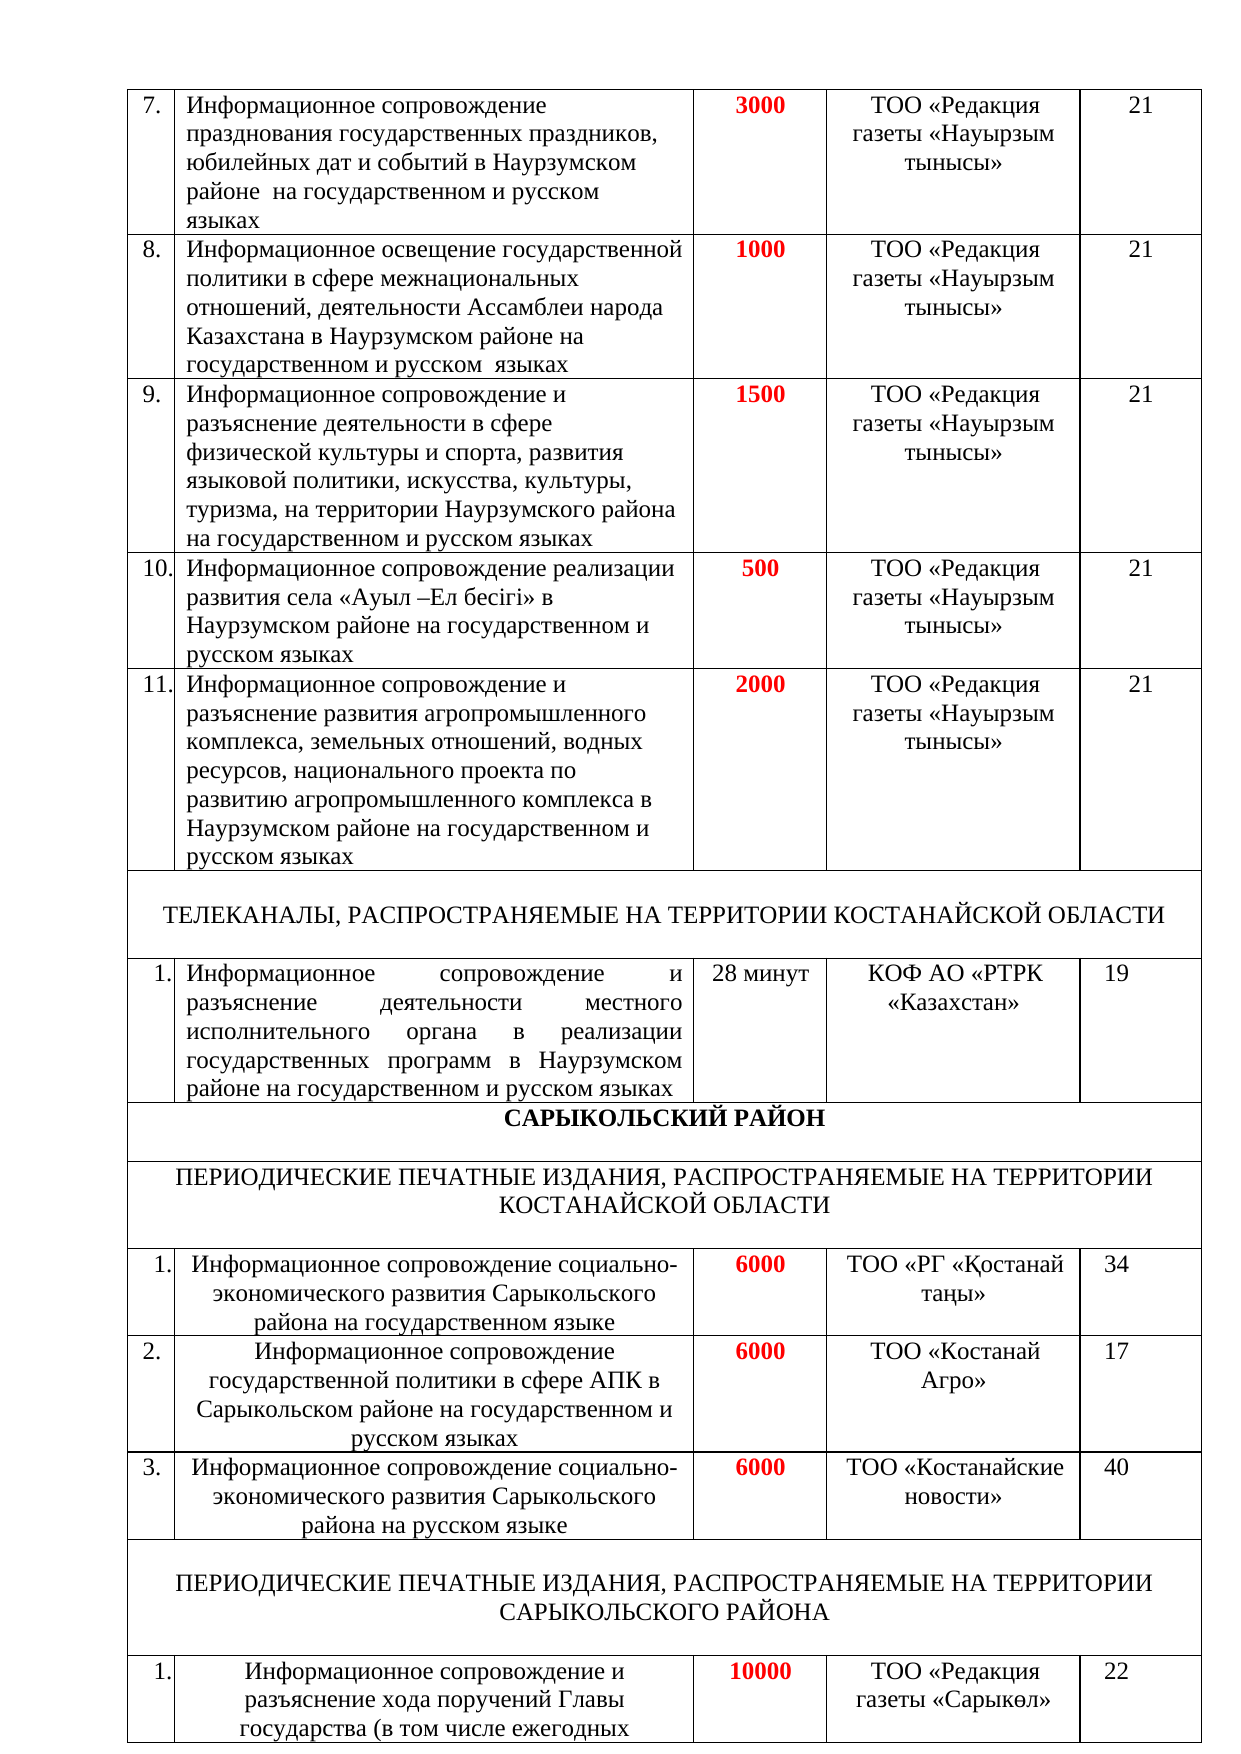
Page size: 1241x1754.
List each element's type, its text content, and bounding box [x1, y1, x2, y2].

table_cell [128, 1453, 174, 1539]
table_cell 28 минут [694, 959, 826, 1102]
table_cell Информационное сопровождение празднования государственных праздников, юбилейных дат и событий в Наурзумском районе на государственном и русском языках [175, 90, 693, 233]
table_cell 21 [1081, 379, 1201, 552]
table_cell КОФ АО «РТРК «Казахстан» [827, 959, 1079, 1102]
table_cell Информационное сопровождение и разъяснение развития агропромышленного комплекса, земельных отношений, водных ресурсов, национального проекта по развитию агропромышленного комплекса в Наурзумском районе на государственном и русском языках [175, 669, 693, 870]
table_cell Информационное сопровождение и разъяснение деятельности в сфере физической культуры и спорта, развития языковой политики, искусства, культуры, туризма, на территории Наурзумского района на государственном и русском языках [175, 379, 693, 552]
table_cell Информационное сопровождение и разъяснение деятельности местного исполнительного органа в реализации государственных программ в Наурзумском районе на государственном и русском языках [175, 959, 693, 1102]
table_cell 3000 [694, 90, 826, 233]
table_cell ТОО «Редакция газеты «Науырзым тынысы» [827, 235, 1079, 378]
table_cell ТОО «Редакция газеты «Науырзым тынысы» [827, 669, 1079, 870]
table_cell [128, 1656, 174, 1742]
table_cell [128, 1249, 174, 1335]
table_cell 10000 [694, 1656, 826, 1742]
table_cell 21 [1081, 669, 1201, 870]
table_cell [128, 90, 174, 233]
table_cell 2000 [694, 669, 826, 870]
table_cell [128, 1336, 174, 1451]
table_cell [827, 90, 1079, 233]
table_cell 6000 [694, 1249, 826, 1335]
table_cell ПЕРИОДИЧЕСКИЕ ПЕЧАТНЫЕ ИЗДАНИЯ, РАСПРОСТРАНЯЕМЫЕ НА ТЕРРИТОРИИ САРЫКОЛЬСКОГО РАЙОНА [128, 1540, 1201, 1655]
table_cell ТОО «Редакция газеты «Науырзым тынысы» [827, 553, 1079, 668]
table_cell ТОО «Костанайские новости» [827, 1453, 1079, 1539]
table_cell Информационное сопровождение государственной политики в сфере АПК в Сарыкольском районе на государственном и русском языках [175, 1336, 693, 1451]
table_cell ПЕРИОДИЧЕСКИЕ ПЕЧАТНЫЕ ИЗДАНИЯ, РАСПРОСТРАНЯЕМЫЕ НА ТЕРРИТОРИИ КОСТАНАЙСКОЙ ОБЛАСТИ [128, 1162, 1201, 1248]
table_cell 19 [1081, 959, 1201, 1102]
table_cell 34 [1081, 1249, 1201, 1335]
table_cell [128, 379, 174, 552]
table_cell 1500 [694, 379, 826, 552]
table_cell ТОО «Костанай Агро» [827, 1336, 1079, 1451]
table_cell 21 [1081, 90, 1201, 233]
table_cell Информационное сопровождение социально-экономического развития Сарыкольского района на государственном языке [175, 1249, 693, 1335]
table_cell 21 [1081, 553, 1201, 668]
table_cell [175, 1656, 693, 1742]
table_cell Информационное сопровождение социально-экономического развития Сарыкольского района на русском языке [175, 1453, 693, 1539]
table_cell [128, 553, 174, 668]
table_cell 6000 [694, 1453, 826, 1539]
table_cell 500 [694, 553, 826, 668]
table_cell Информационное сопровождение реализации развития села «Ауыл –Ел бесігі» в Наурзумском районе на государственном и русском языках [175, 553, 693, 668]
table_cell ТЕЛЕКАНАЛЫ, РАСПРОСТРАНЯЕМЫЕ НА ТЕРРИТОРИИ КОСТАНАЙСКОЙ ОБЛАСТИ [128, 871, 1201, 957]
table_cell ТОО «РГ «Қостанай таңы» [827, 1249, 1079, 1335]
table_cell [128, 235, 174, 378]
table_cell [128, 959, 174, 1102]
table_cell ТОО «Редакция газеты «Науырзым тынысы» [827, 379, 1079, 552]
table_cell 22 [1081, 1656, 1201, 1742]
table_cell 17 [1081, 1336, 1201, 1451]
table_cell 40 [1081, 1453, 1201, 1539]
table_cell САРЫКОЛЬСКИЙ РАЙОН [128, 1103, 1201, 1161]
table_cell 6000 [694, 1336, 826, 1451]
table_cell [128, 669, 174, 870]
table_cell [827, 1656, 1079, 1742]
table_cell 1000 [694, 235, 826, 378]
table_cell 21 [1081, 235, 1201, 378]
table_cell Информационное освещение государственной политики в сфере межнациональных отношений, деятельности Ассамблеи народа Казахстана в Наурзумском районе на государственном и русском языках [175, 235, 693, 378]
